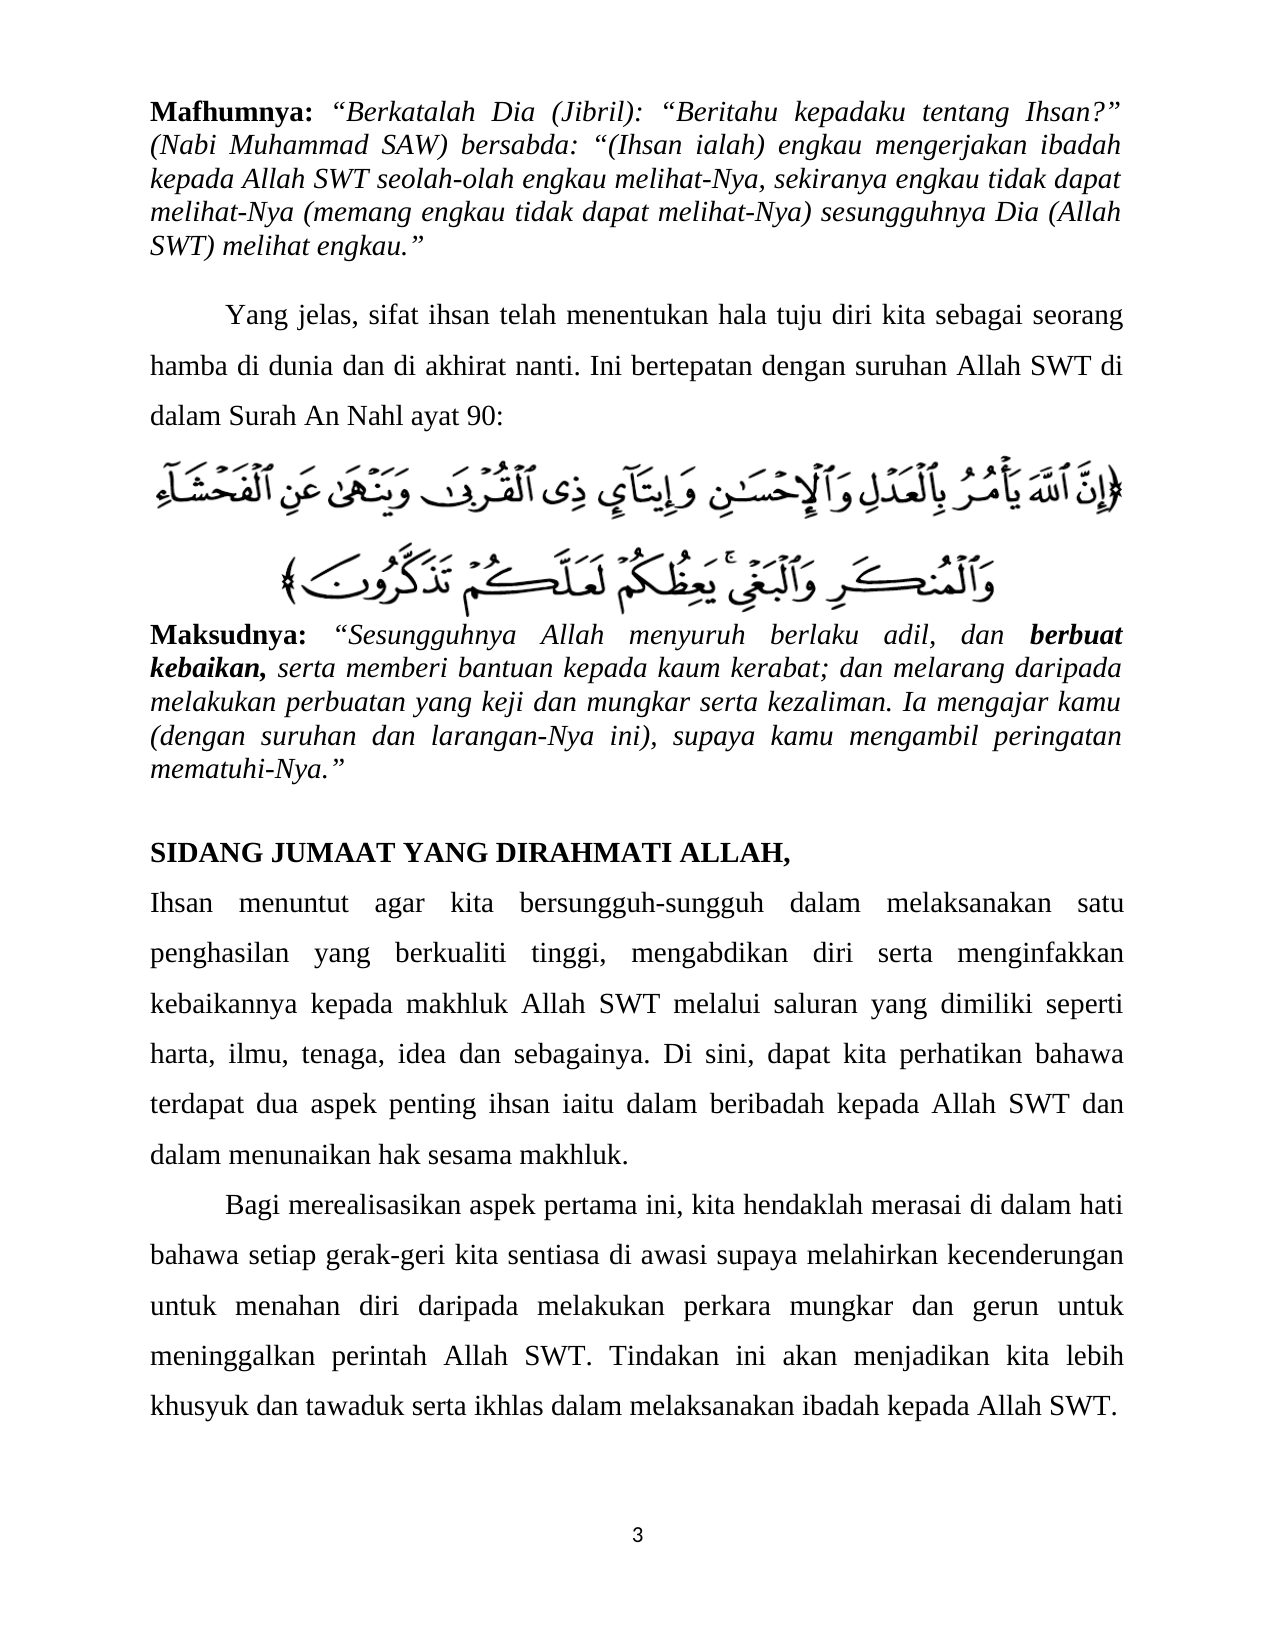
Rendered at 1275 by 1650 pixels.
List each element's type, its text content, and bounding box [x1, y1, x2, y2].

picture [150, 448, 1125, 617]
text Bagi merealisasikan aspek pertama ini, kita hendaklah merasai di dalam hati bahawa setiap gerak-geri kita sentiasa di awasi supaya melahirkan kecenderungan untuk menahan diri daripada melakukan perkara mungkar dan gerun untuk meninggalkan perintah Allah SWT. Tindakan ini akan menjadikan kita lebih khusyuk dan tawaduk serta ikhlas dalam melaksanakan ibadah kepada Allah SWT. [150, 1187, 1125, 1422]
text Yang jelas, sifat ihsan telah menentukan hala tuju diri kita sebagai seorang hamba di dunia dan di akhirat nanti. Ini bertepatan dengan suruhan Allah SWT di dalam Surah An Nahl ayat 90: [150, 297, 1125, 432]
text Maksudnya: “Sesungguhnya Allah menyuruh berlaku adil, dan berbuat kebaikan, serta memberi bantuan kepada kaum kerabat; dan melarang daripada melakukan perbuatan yang keji dan mungkar serta kezaliman. Ia mengajar kamu (dengan suruhan dan larangan-Nya ini), supaya kamu mengambil peringatan mematuhi-Nya.” [150, 617, 1125, 785]
text SIDANG JUMAAT YANG DIRAHMATI ALLAH, [150, 835, 1125, 868]
text Mafhumnya: “Berkatalah Dia (Jibril): “Beritahu kepadaku tentang Ihsan?” (Nabi Muhammad SAW) bersabda: “(Ihsan ialah) engkau mengerjakan ibadah kepada Allah SWT seolah-olah engkau melihat-Nya, sekiranya engkau tidak dapat melihat-Nya (memang engkau tidak dapat melihat-Nya) sesungguhnya Dia (Allah SWT) melihat engkau.” [150, 94, 1125, 261]
text Ihsan menuntut agar kita bersungguh-sungguh dalam melaksanakan satu penghasilan yang berkualiti tinggi, mengabdikan diri serta menginfakkan kebaikannya kepada makhluk Allah SWT melalui saluran yang dimiliki seperti harta, ilmu, tenaga, idea dan sebagainya. Di sini, dapat kita perhatikan bahawa terdapat dua aspek penting ihsan iaitu dalam beribadah kepada Allah SWT dan dalam menunaikan hak sesama makhluk. [150, 885, 1125, 1170]
